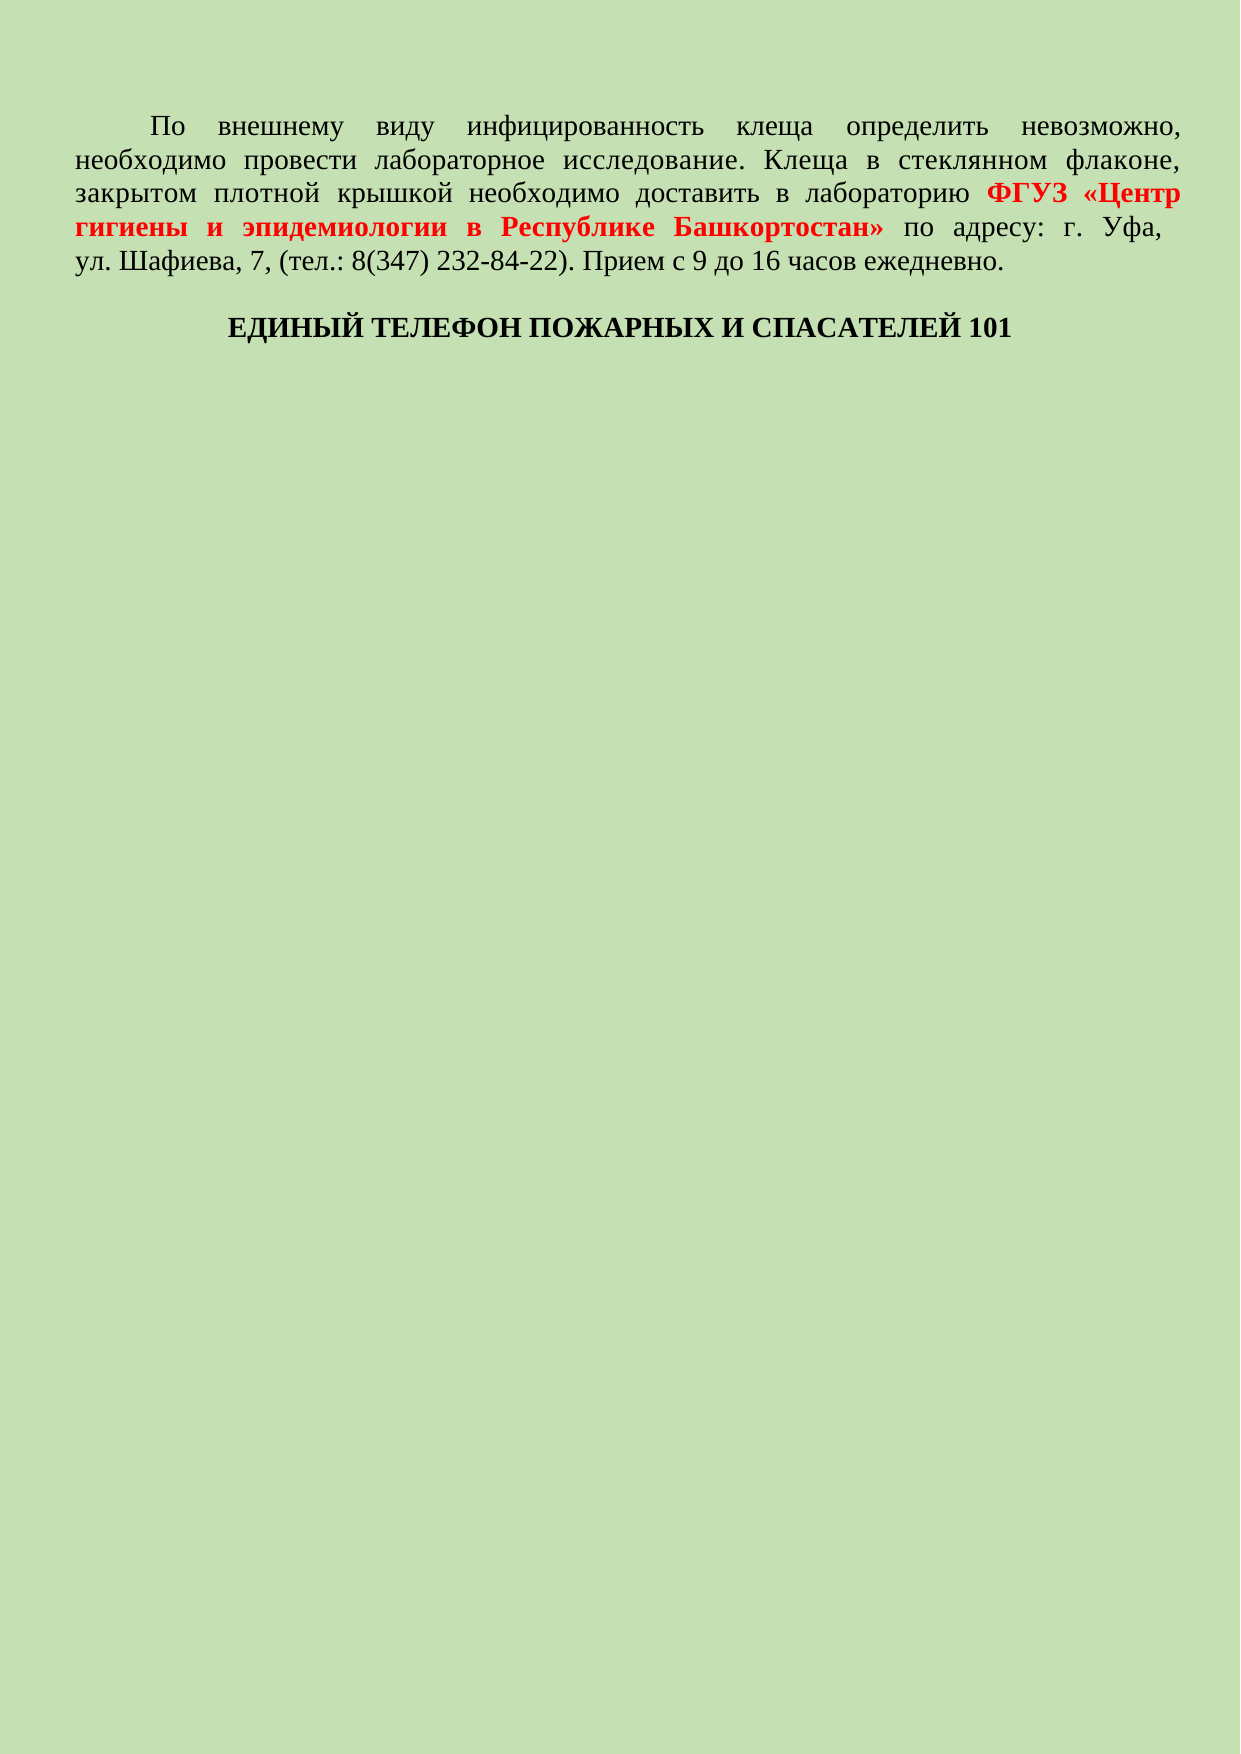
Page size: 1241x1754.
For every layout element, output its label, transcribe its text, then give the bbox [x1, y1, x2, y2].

text ЕДИНЫЙ ТЕЛЕФОН ПОЖАРНЫХ И СПАСАТЕЛЕЙ 101 [75, 310, 1165, 343]
text По внешнему виду инфицированность клеща определить невозможно, необходимо провести лабораторное исследование. Клеща в стеклянном флаконе, закрытом плотной крышкой необходимо доставить в лабораторию ФГУЗ «Центр гигиены и эпидемиологии в Республике Башкортостан» по адресу: г. Уфа, ул. Шафиева, 7, (тел.: 8(347) 232-84-22). Прием с 9 до 16 часов ежедневно. [75, 108, 1181, 276]
